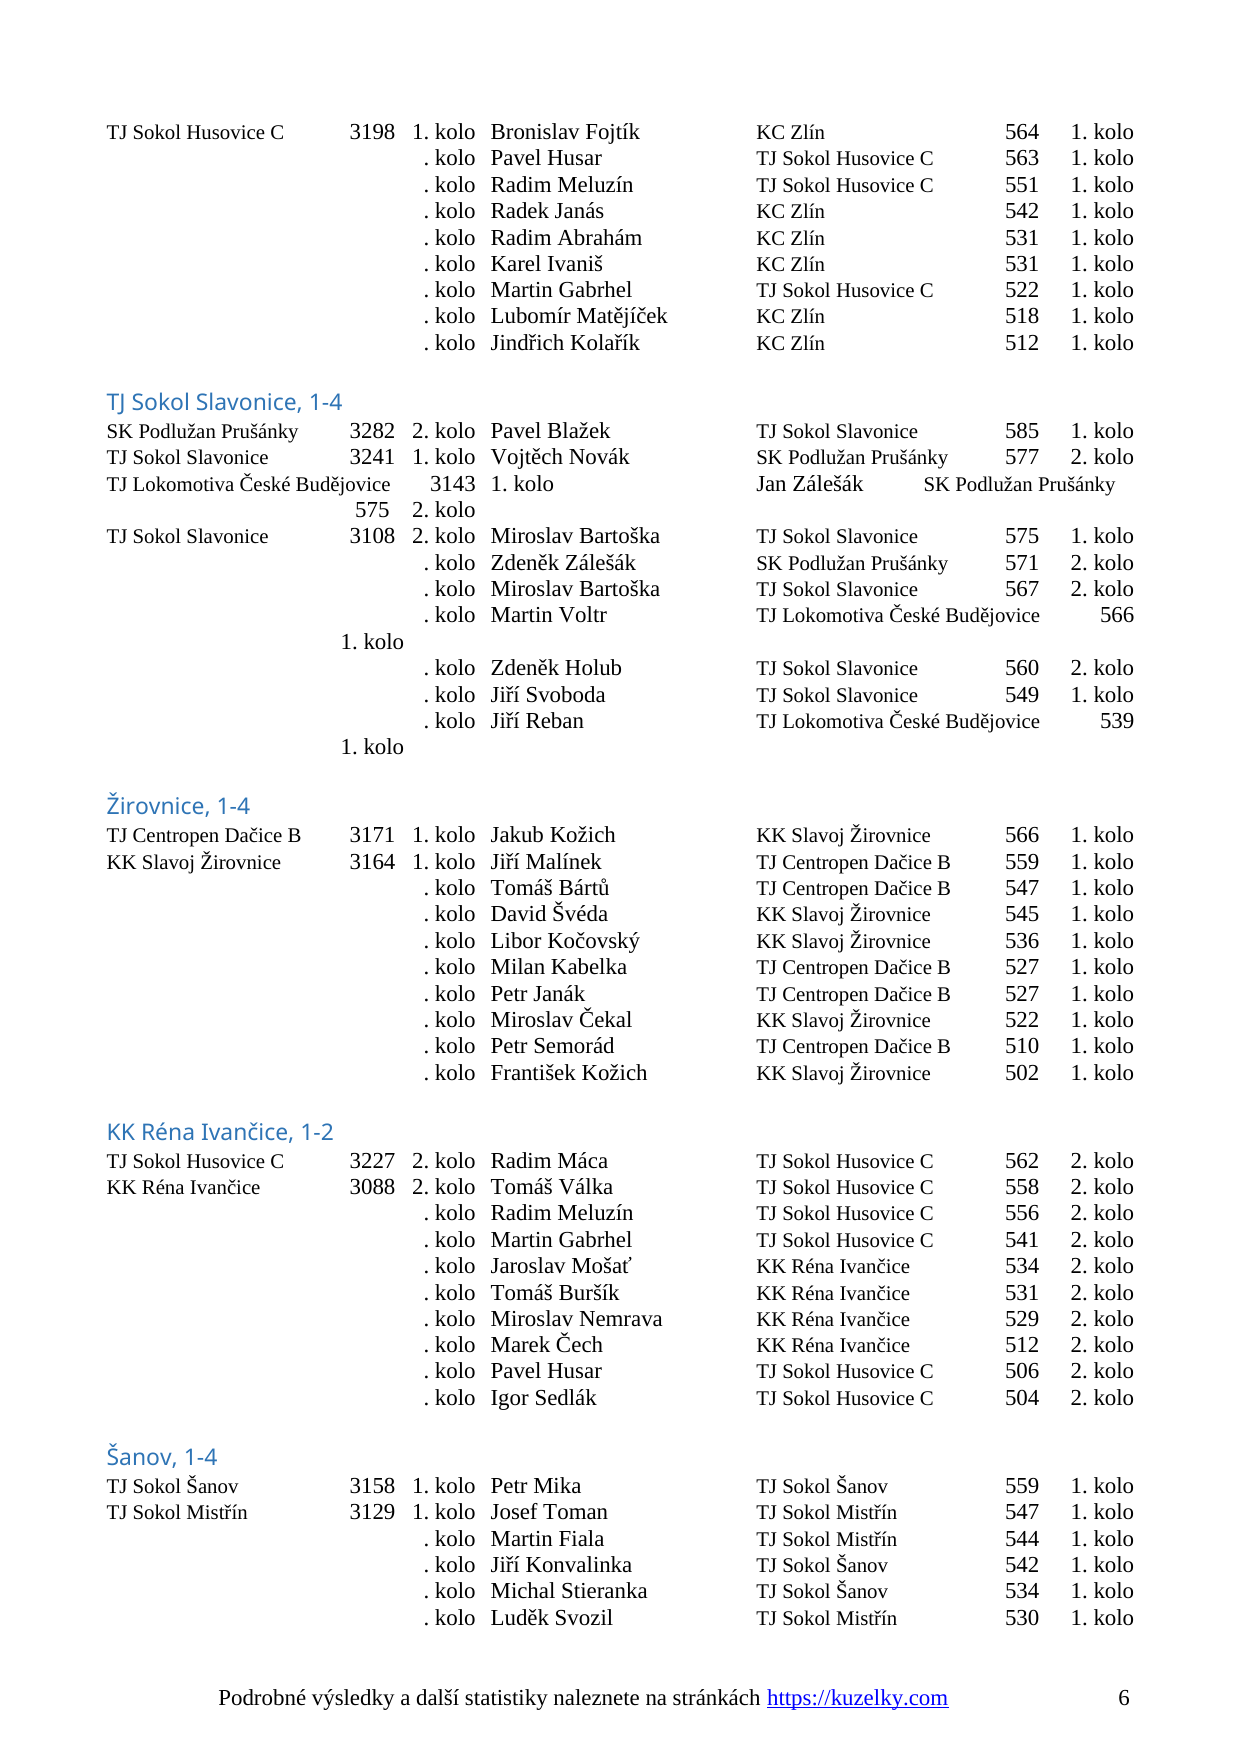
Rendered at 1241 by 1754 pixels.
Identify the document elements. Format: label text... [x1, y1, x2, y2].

text . kolo Martin Voltr TJ Lokomotiva České Budějovice 566 1. kolo [106, 602, 1134, 654]
text . kolo František Kožich KK Slavoj Žirovnice 502 1. kolo [106, 1059, 1134, 1085]
text TJ Sokol Slavonice 3108 2. kolo Miroslav Bartoška TJ Sokol Slavonice 575 1. kolo [106, 522, 1134, 549]
text . kolo Miroslav Čekal KK Slavoj Žirovnice 522 1. kolo [106, 1006, 1134, 1032]
text . kolo Radek Janás KC Zlín 542 1. kolo [106, 197, 1134, 223]
text KK Réna Ivančice 3088 2. kolo Tomáš Válka TJ Sokol Husovice C 558 2. kolo [106, 1173, 1134, 1199]
text . kolo Tomáš Bártů TJ Centropen Dačice B 547 1. kolo [106, 874, 1134, 901]
text . kolo Martin Gabrhel TJ Sokol Husovice C 522 1. kolo [106, 276, 1134, 303]
text . kolo Miroslav Bartoška TJ Sokol Slavonice 567 2. kolo [106, 575, 1134, 602]
text . kolo Martin Gabrhel TJ Sokol Husovice C 541 2. kolo [106, 1226, 1134, 1252]
text . kolo Radim Abrahám KC Zlín 531 1. kolo [106, 223, 1134, 250]
text TJ Sokol Mistřín 3129 1. kolo Josef Toman TJ Sokol Mistřín 547 1. kolo [106, 1498, 1134, 1525]
text . kolo Radim Meluzín TJ Sokol Husovice C 556 2. kolo [106, 1199, 1134, 1226]
text SK Podlužan Prušánky 3282 2. kolo Pavel Blažek TJ Sokol Slavonice 585 1. kolo [106, 417, 1134, 443]
text . kolo Petr Semorád TJ Centropen Dačice B 510 1. kolo [106, 1032, 1134, 1059]
text TJ Sokol Husovice C 3198 1. kolo Bronislav Fojtík KC Zlín 564 1. kolo [106, 118, 1134, 144]
text . kolo Tomáš Buršík KK Réna Ivančice 531 2. kolo [106, 1278, 1134, 1305]
text . kolo Jiří Reban TJ Lokomotiva České Budějovice 539 1. kolo [106, 707, 1134, 760]
text TJ Sokol Slavonice 3241 1. kolo Vojtěch Novák SK Podlužan Prušánky 577 2. kolo [106, 443, 1134, 470]
text TJ Lokomotiva České Budějovice 3143 1. kolo Jan Zálešák SK Podlužan Prušánky 575 2. kolo [106, 470, 1134, 522]
text . kolo Milan Kabelka TJ Centropen Dačice B 527 1. kolo [106, 953, 1134, 979]
text . kolo David Švéda KK Slavoj Žirovnice 545 1. kolo [106, 901, 1134, 927]
subtitle TJ Sokol Slavonice, 1-4 [106, 386, 1134, 417]
text . kolo Jaroslav Mošať KK Réna Ivančice 534 2. kolo [106, 1252, 1134, 1278]
text . kolo Igor Sedlák TJ Sokol Husovice C 504 2. kolo [106, 1384, 1134, 1410]
text . kolo Jiří Konvalinka TJ Sokol Šanov 542 1. kolo [106, 1551, 1134, 1577]
text . kolo Jindřich Kolařík KC Zlín 512 1. kolo [106, 329, 1134, 355]
text TJ Sokol Husovice C 3227 2. kolo Radim Máca TJ Sokol Husovice C 562 2. kolo [106, 1147, 1134, 1173]
text . kolo Michal Stieranka TJ Sokol Šanov 534 1. kolo [106, 1577, 1134, 1604]
text . kolo Zdeněk Holub TJ Sokol Slavonice 560 2. kolo [106, 654, 1134, 681]
text . kolo Radim Meluzín TJ Sokol Husovice C 551 1. kolo [106, 171, 1134, 197]
text KK Slavoj Žirovnice 3164 1. kolo Jiří Malínek TJ Centropen Dačice B 559 1. kolo [106, 848, 1134, 874]
text . kolo Zdeněk Zálešák SK Podlužan Prušánky 571 2. kolo [106, 549, 1134, 575]
subtitle Šanov, 1-4 [106, 1441, 1134, 1472]
text . kolo Miroslav Nemrava KK Réna Ivančice 529 2. kolo [106, 1305, 1134, 1331]
subtitle Žirovnice, 1-4 [106, 790, 1134, 821]
text . kolo Pavel Husar TJ Sokol Husovice C 506 2. kolo [106, 1358, 1134, 1384]
text TJ Sokol Šanov 3158 1. kolo Petr Mika TJ Sokol Šanov 559 1. kolo [106, 1472, 1134, 1498]
text . kolo Luděk Svozil TJ Sokol Mistřín 530 1. kolo [106, 1604, 1134, 1630]
text . kolo Jiří Svoboda TJ Sokol Slavonice 549 1. kolo [106, 681, 1134, 707]
text . kolo Karel Ivaniš KC Zlín 531 1. kolo [106, 250, 1134, 276]
text . kolo Libor Kočovský KK Slavoj Žirovnice 536 1. kolo [106, 927, 1134, 953]
text . kolo Lubomír Matějíček KC Zlín 518 1. kolo [106, 303, 1134, 329]
text . kolo Petr Janák TJ Centropen Dačice B 527 1. kolo [106, 979, 1134, 1006]
text . kolo Martin Fiala TJ Sokol Mistřín 544 1. kolo [106, 1525, 1134, 1551]
text TJ Centropen Dačice B 3171 1. kolo Jakub Kožich KK Slavoj Žirovnice 566 1. kolo [106, 821, 1134, 848]
subtitle KK Réna Ivančice, 1-2 [106, 1116, 1134, 1147]
text . kolo Pavel Husar TJ Sokol Husovice C 563 1. kolo [106, 144, 1134, 171]
text . kolo Marek Čech KK Réna Ivančice 512 2. kolo [106, 1331, 1134, 1358]
